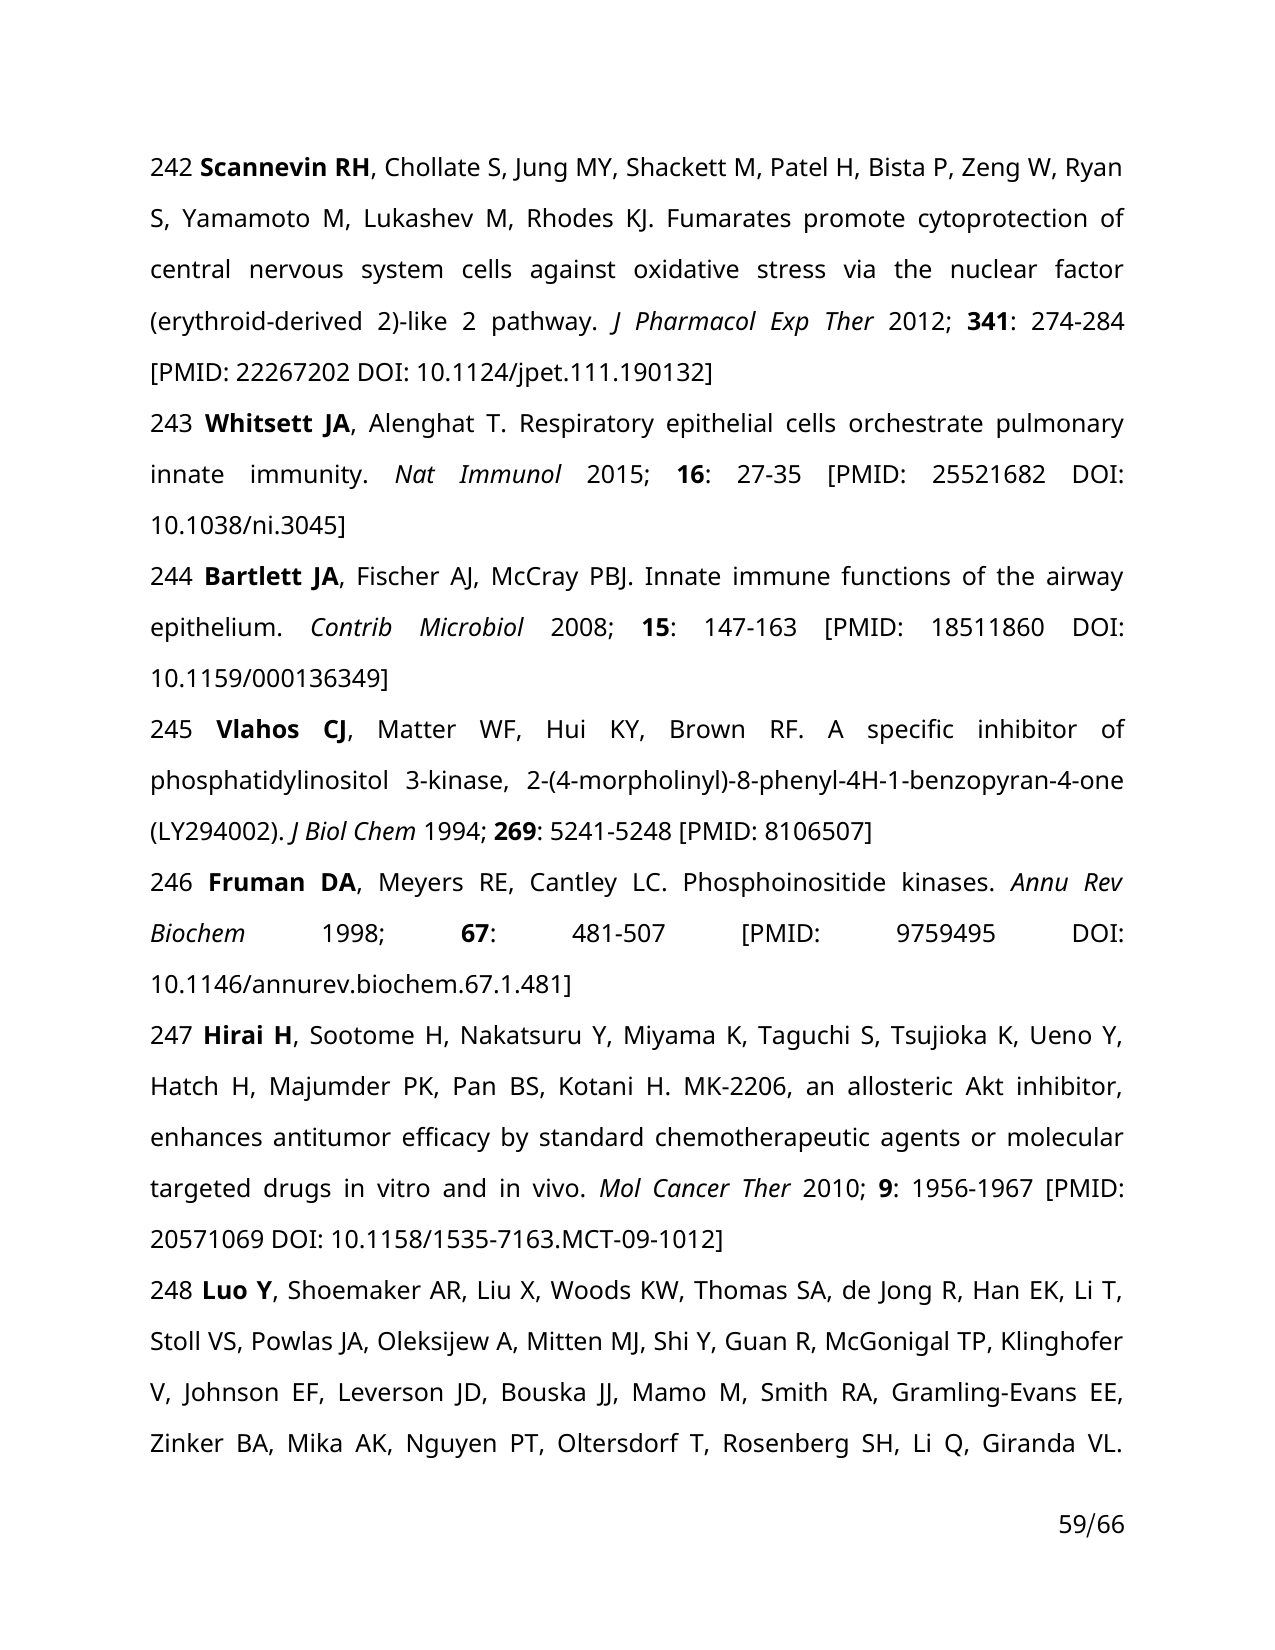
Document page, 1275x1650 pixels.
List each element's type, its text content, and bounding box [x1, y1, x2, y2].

text 242 Scannevin RH, Chollate S, Jung MY, Shackett M, Patel H, Bista P, Zeng W, Ryan S, Yamamoto M, Lukashev M, Rhodes KJ. Fumarates promote cytoprotection of central nervous system cells against oxidative stress via the nuclear factor (erythroid-derived 2)-like 2 pathway. J Pharmacol Exp Ther 2012; 341: 274-284 [PMID: 22267202 DOI: 10.1124/jpet.111.190132] [150, 150, 1125, 388]
text 246 Fruman DA, Meyers RE, Cantley LC. Phosphoinositide kinases. Annu Rev Biochem 1998; 67: 481-507 [PMID: 9759495 DOI: 10.1146/annurev.biochem.67.1.481] [150, 864, 1125, 1001]
text 244 Bartlett JA, Fischer AJ, McCray PBJ. Innate immune functions of the airway epithelium. Contrib Microbiol 2008; 15: 147-163 [PMID: 18511860 DOI: 10.1159/000136349] [150, 558, 1125, 694]
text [150, 1273, 1125, 1460]
text 247 Hirai H, Sootome H, Nakatsuru Y, Miyama K, Taguchi S, Tsujioka K, Ueno Y, Hatch H, Majumder PK, Pan BS, Kotani H. MK-2206, an allosteric Akt inhibitor, enhances antitumor efficacy by standard chemotherapeutic agents or molecular targeted drugs in vitro and in vivo. Mol Cancer Ther 2010; 9: 1956-1967 [PMID: 20571069 DOI: 10.1158/1535-7163.MCT-09-1012] [150, 1018, 1125, 1256]
text 243 Whitsett JA, Alenghat T. Respiratory epithelial cells orchestrate pulmonary innate immunity. Nat Immunol 2015; 16: 27-35 [PMID: 25521682 DOI: 10.1038/ni.3045] [150, 405, 1125, 541]
text 245 Vlahos CJ, Matter WF, Hui KY, Brown RF. A specific inhibitor of phosphatidylinositol 3-kinase, 2-(4-morpholinyl)-8-phenyl-4H-1-benzopyran-4-one (LY294002). J Biol Chem 1994; 269: 5241-5248 [PMID: 8106507] [150, 711, 1125, 848]
